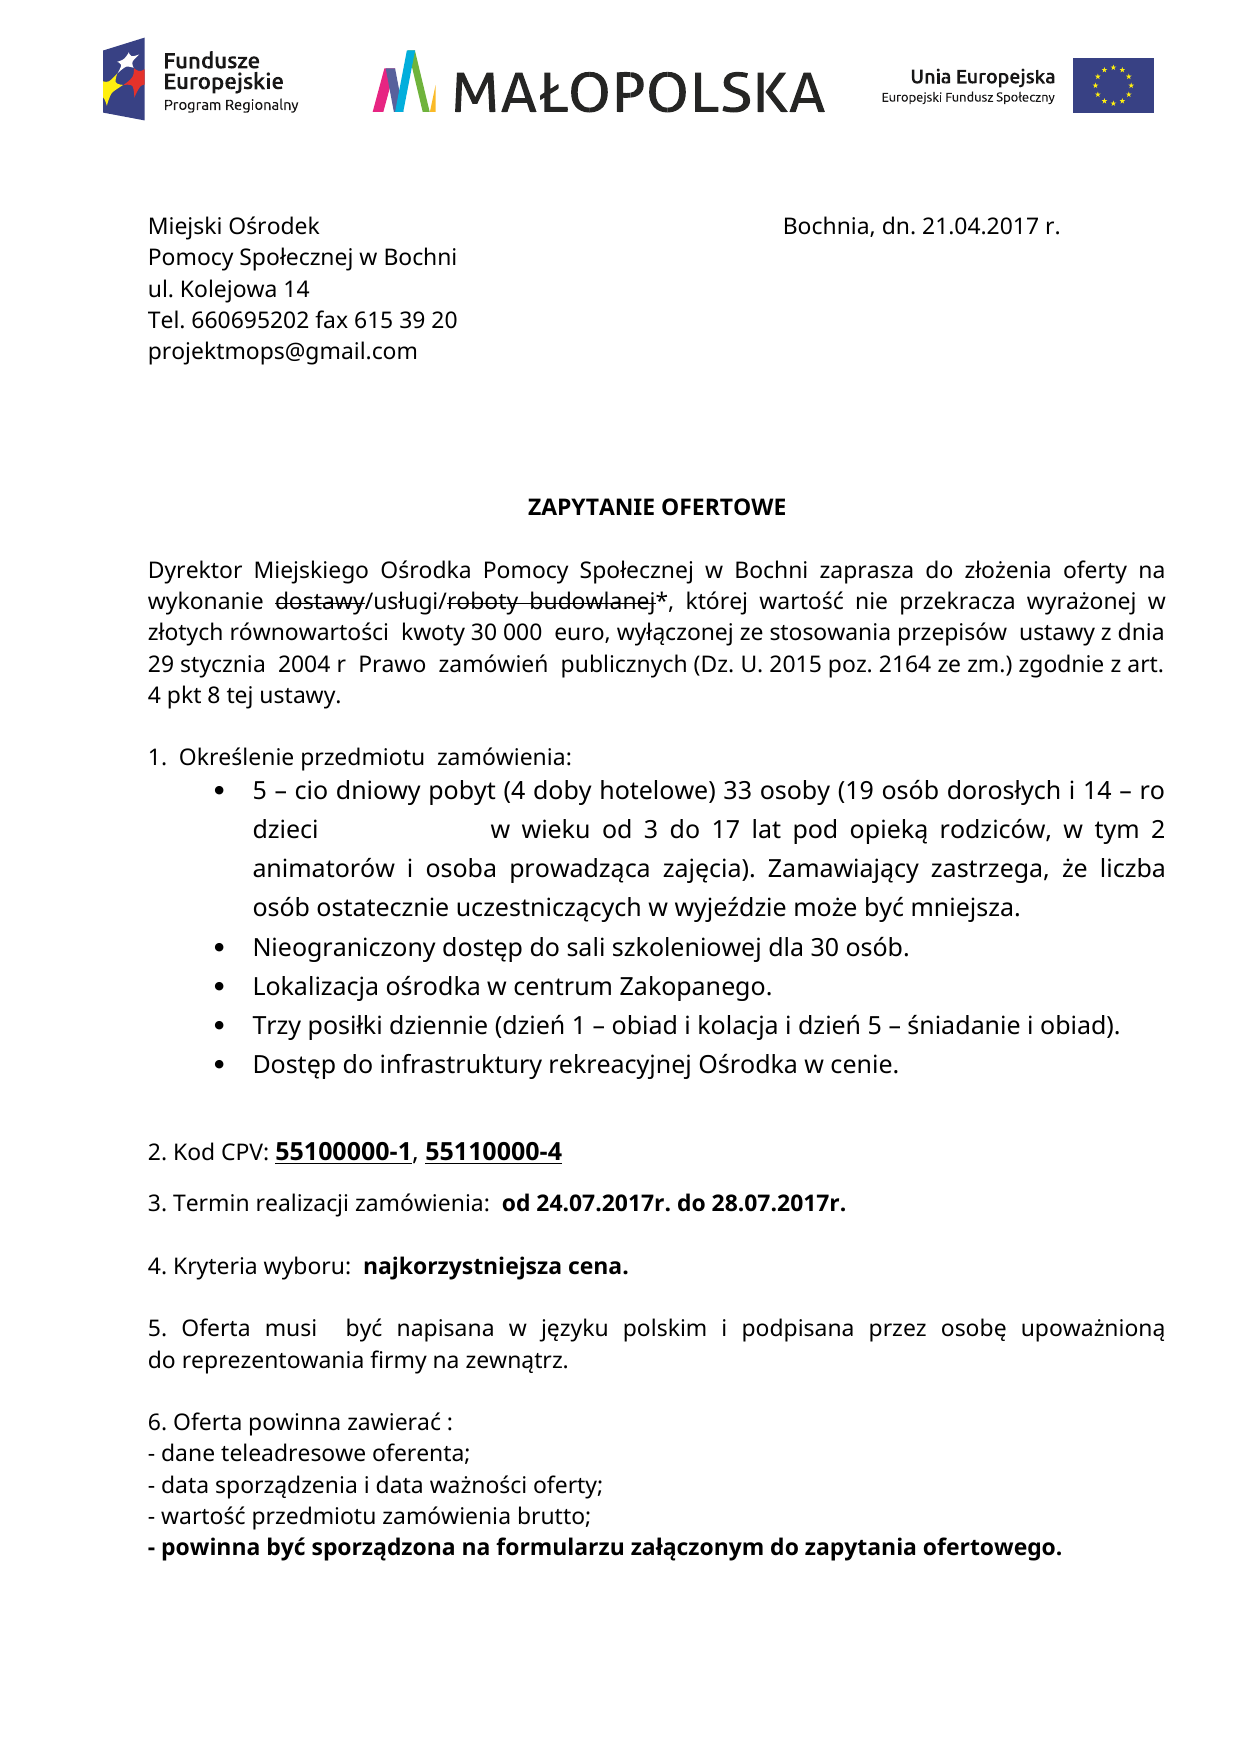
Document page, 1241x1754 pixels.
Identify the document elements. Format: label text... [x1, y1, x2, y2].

text 4. Kryteria wyboru: najkorzystniejsza cena. [148, 1250, 1167, 1281]
list Dostęp do infrastruktury rekreacyjnej Ośrodka w cenie. [215, 1047, 1167, 1081]
text 5. Oferta musi być napisana w języku polskim i podpisana przez osobę upoważnioną do reprezentowania firmy na zewnątrz. [148, 1312, 1167, 1375]
text - wartość przedmiotu zamówienia brutto; [148, 1500, 1167, 1531]
text 6. Oferta powinna zawierać : [148, 1406, 1167, 1437]
text - powinna być sporządzona na formularzu załączonym do zapytania ofertowego. [148, 1531, 1167, 1562]
text - data sporządzenia i data ważności oferty; [148, 1468, 1167, 1500]
text Pomocy Społecznej w Bochni [148, 241, 1167, 273]
text Miejski Ośrodek Bochnia, dn. 21.04.2017 r. [148, 210, 1167, 241]
text 1. Określenie przedmiotu zamówienia: [148, 741, 1167, 773]
text Dyrektor Miejskiego Ośrodka Pomocy Społecznej w Bochni zaprasza do złożenia oferty na wykonanie dostawy/usługi/roboty budowlanej*, której wartość nie przekracza wyrażonej w złotych równowartości kwoty 30 000 euro, wyłączonej ze stosowania przepisów ustawy z dnia 29 stycznia 2004 r Prawo zamówień publicznych (Dz. U. 2015 poz. 2164 ze zm.) zgodnie z art. 4 pkt 8 tej ustawy. [148, 554, 1167, 710]
text ZAPYTANIE OFERTOWE [148, 491, 1167, 523]
text ul. Kolejowa 14 [148, 273, 1167, 304]
list Nieograniczony dostęp do sali szkoleniowej dla 30 osób. [215, 929, 1167, 963]
text projektmops@gmail.com [148, 335, 1167, 366]
text 2. Kod CPV: 55100000-1, 55110000-4 [148, 1134, 1167, 1168]
text 3. Termin realizacji zamówienia: od 24.07.2017r. do 28.07.2017r. [148, 1187, 1167, 1218]
text Tel. 660695202 fax 615 39 20 [148, 304, 1167, 335]
list 5 – cio dniowy pobyt (4 doby hotelowe) 33 osoby (19 osób dorosłych i 14 – ro dzieci w wieku od 3 do 17 lat pod opieką rodziców, w tym 2 animatorów i osoba prowadząca zajęcia). Zamawiający zastrzega, że liczba osób ostatecznie uczestniczących w wyjeździe może być mniejsza. [215, 773, 1167, 924]
text - dane teleadresowe oferenta; [148, 1437, 1167, 1468]
list Lokalizacja ośrodka w centrum Zakopanego. [215, 968, 1167, 1002]
list Trzy posiłki dziennie (dzień 1 – obiad i kolacja i dzień 5 – śniadanie i obiad). [215, 1008, 1167, 1042]
